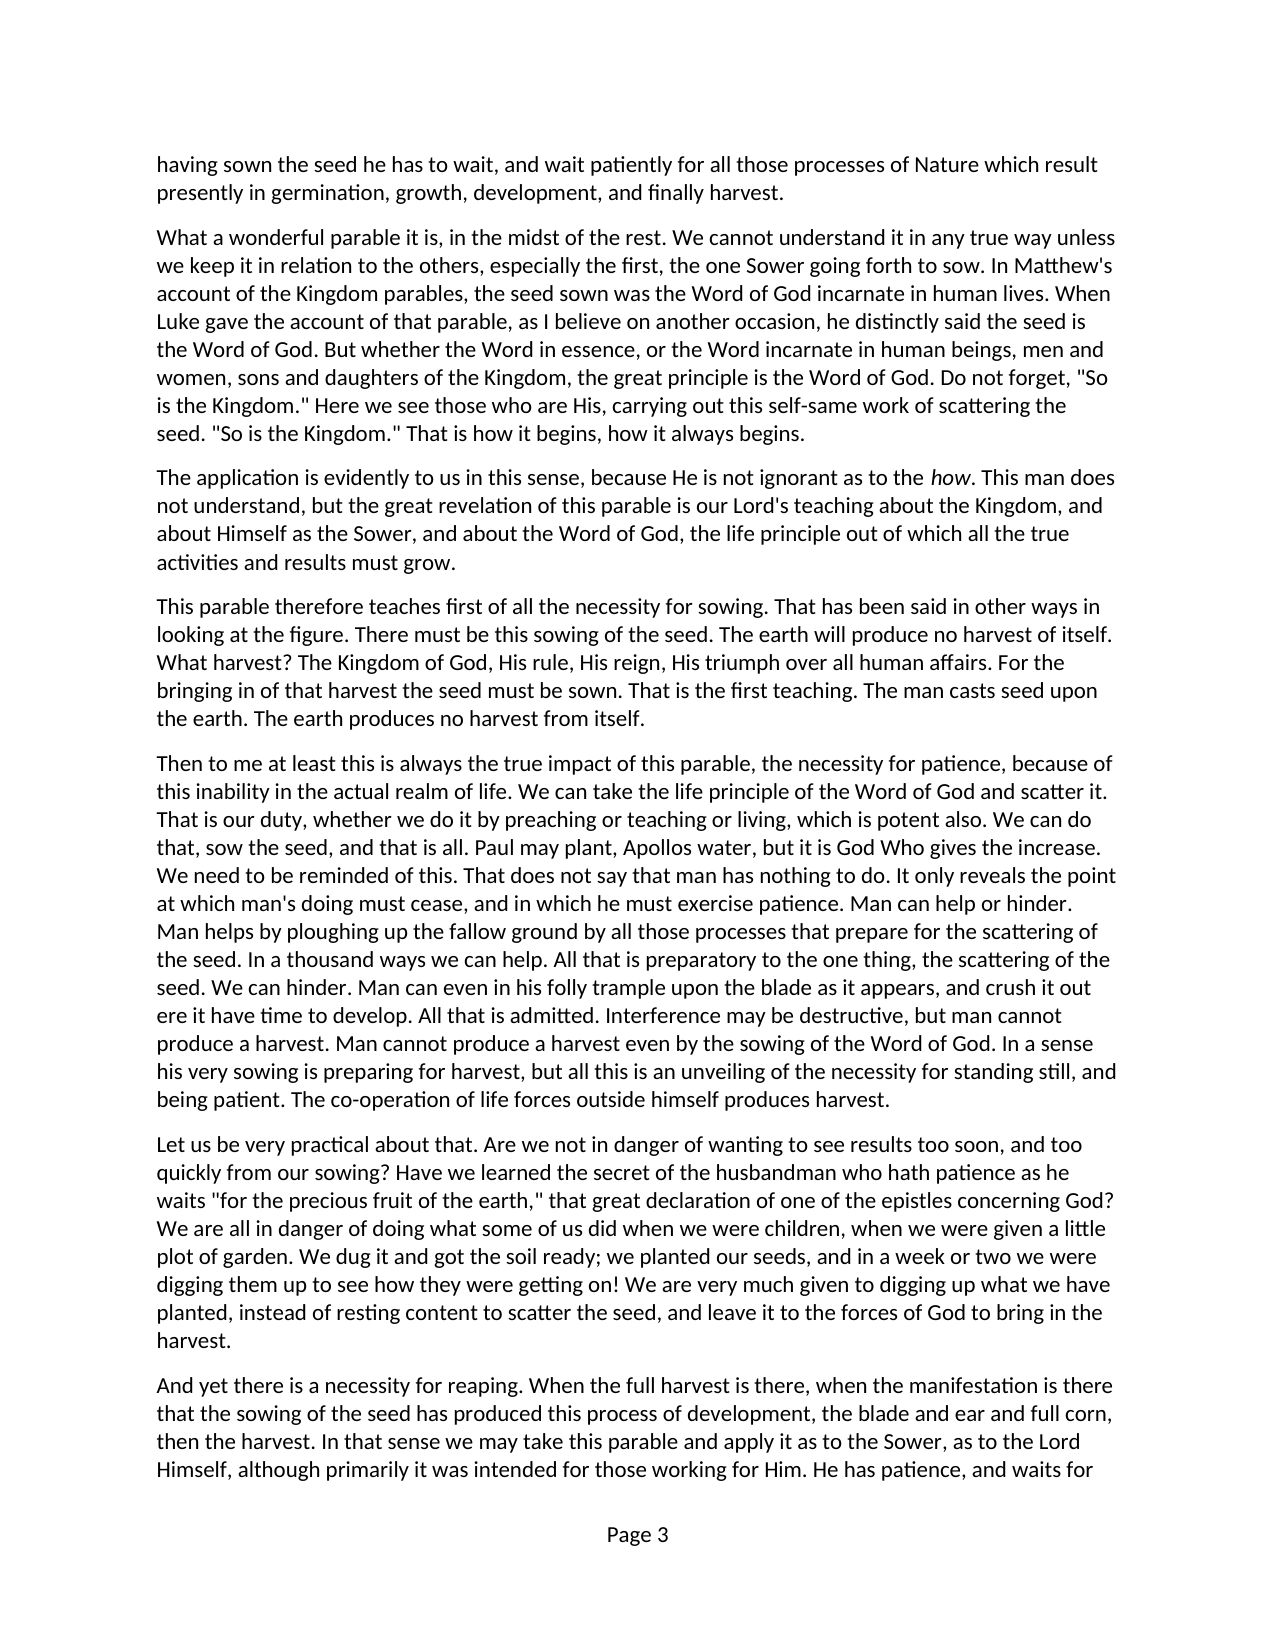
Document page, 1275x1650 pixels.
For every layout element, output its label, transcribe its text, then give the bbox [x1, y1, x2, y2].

text What a wonderful parable it is, in the midst of the rest. We cannot understand it in any true way unless we keep it in relation to the others, especially the first, the one Sower going forth to sow. In Matthew's account of the Kingdom parables, the seed sown was the Word of God incarnate in human lives. When Luke gave the account of that parable, as I believe on another occasion, he distinctly said the seed is the Word of God. But whether the Word in essence, or the Word incarnate in human beings, men and women, sons and daughters of the Kingdom, the great principle is the Word of God. Do not forget, "So is the Kingdom." Here we see those who are His, carrying out this self-same work of scattering the seed. "So is the Kingdom." That is how it begins, how it always begins. [156, 223, 1118, 447]
text Let us be very practical about that. Are we not in danger of wanting to see results too soon, and too quickly from our sowing? Have we learned the secret of the husbandman who hath patience as he waits "for the precious fruit of the earth," that great declaration of one of the epistles concerning God? We are all in danger of doing what some of us did when we were children, when we were given a little plot of garden. We dug it and got the soil ready; we planted our seeds, and in a week or two we were digging them up to see how they were getting on! We are very much given to digging up what we have planted, instead of resting content to scatter the seed, and leave it to the forces of God to bring in the harvest. [156, 1130, 1118, 1354]
text This parable therefore teaches first of all the necessity for sowing. That has been said in other ways in looking at the figure. There must be this sowing of the seed. The earth will produce no harvest of itself. What harvest? The Kingdom of God, His rule, His reign, His triumph over all human affairs. For the bringing in of that harvest the seed must be sown. That is the first teaching. The man casts seed upon the earth. The earth produces no harvest from itself. [156, 592, 1118, 732]
text The application is evidently to us in this sense, because He is not ignorant as to the how. This man does not understand, but the great revelation of this parable is our Lord's teaching about the Kingdom, and about Himself as the Sower, and about the Word of God, the life principle out of which all the true activities and results must grow. [156, 463, 1118, 576]
text Then to me at least this is always the true impact of this parable, the necessity for patience, because of this inability in the actual realm of life. We can take the life principle of the Word of God and scatter it. That is our duty, whether we do it by preaching or teaching or living, which is potent also. We can do that, sow the seed, and that is all. Paul may plant, Apollos water, but it is God Who gives the increase. We need to be reminded of this. That does not say that man has nothing to do. It only reveals the point at which man's doing must cease, and in which he must exercise patience. Man can help or hinder. Man helps by ploughing up the fallow ground by all those processes that prepare for the scattering of the seed. In a thousand ways we can help. All that is preparatory to the one thing, the scattering of the seed. We can hinder. Man can even in his folly trample upon the blade as it appears, and crush it out ere it have time to develop. All that is admitted. Interference may be destructive, but man cannot produce a harvest. Man cannot produce a harvest even by the sowing of the Word of God. In a sense his very sowing is preparing for harvest, but all this is an unveiling of the necessity for standing still, and being patient. The co-operation of life forces outside himself produces harvest. [156, 749, 1118, 1113]
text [156, 1371, 1118, 1483]
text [156, 150, 1118, 206]
